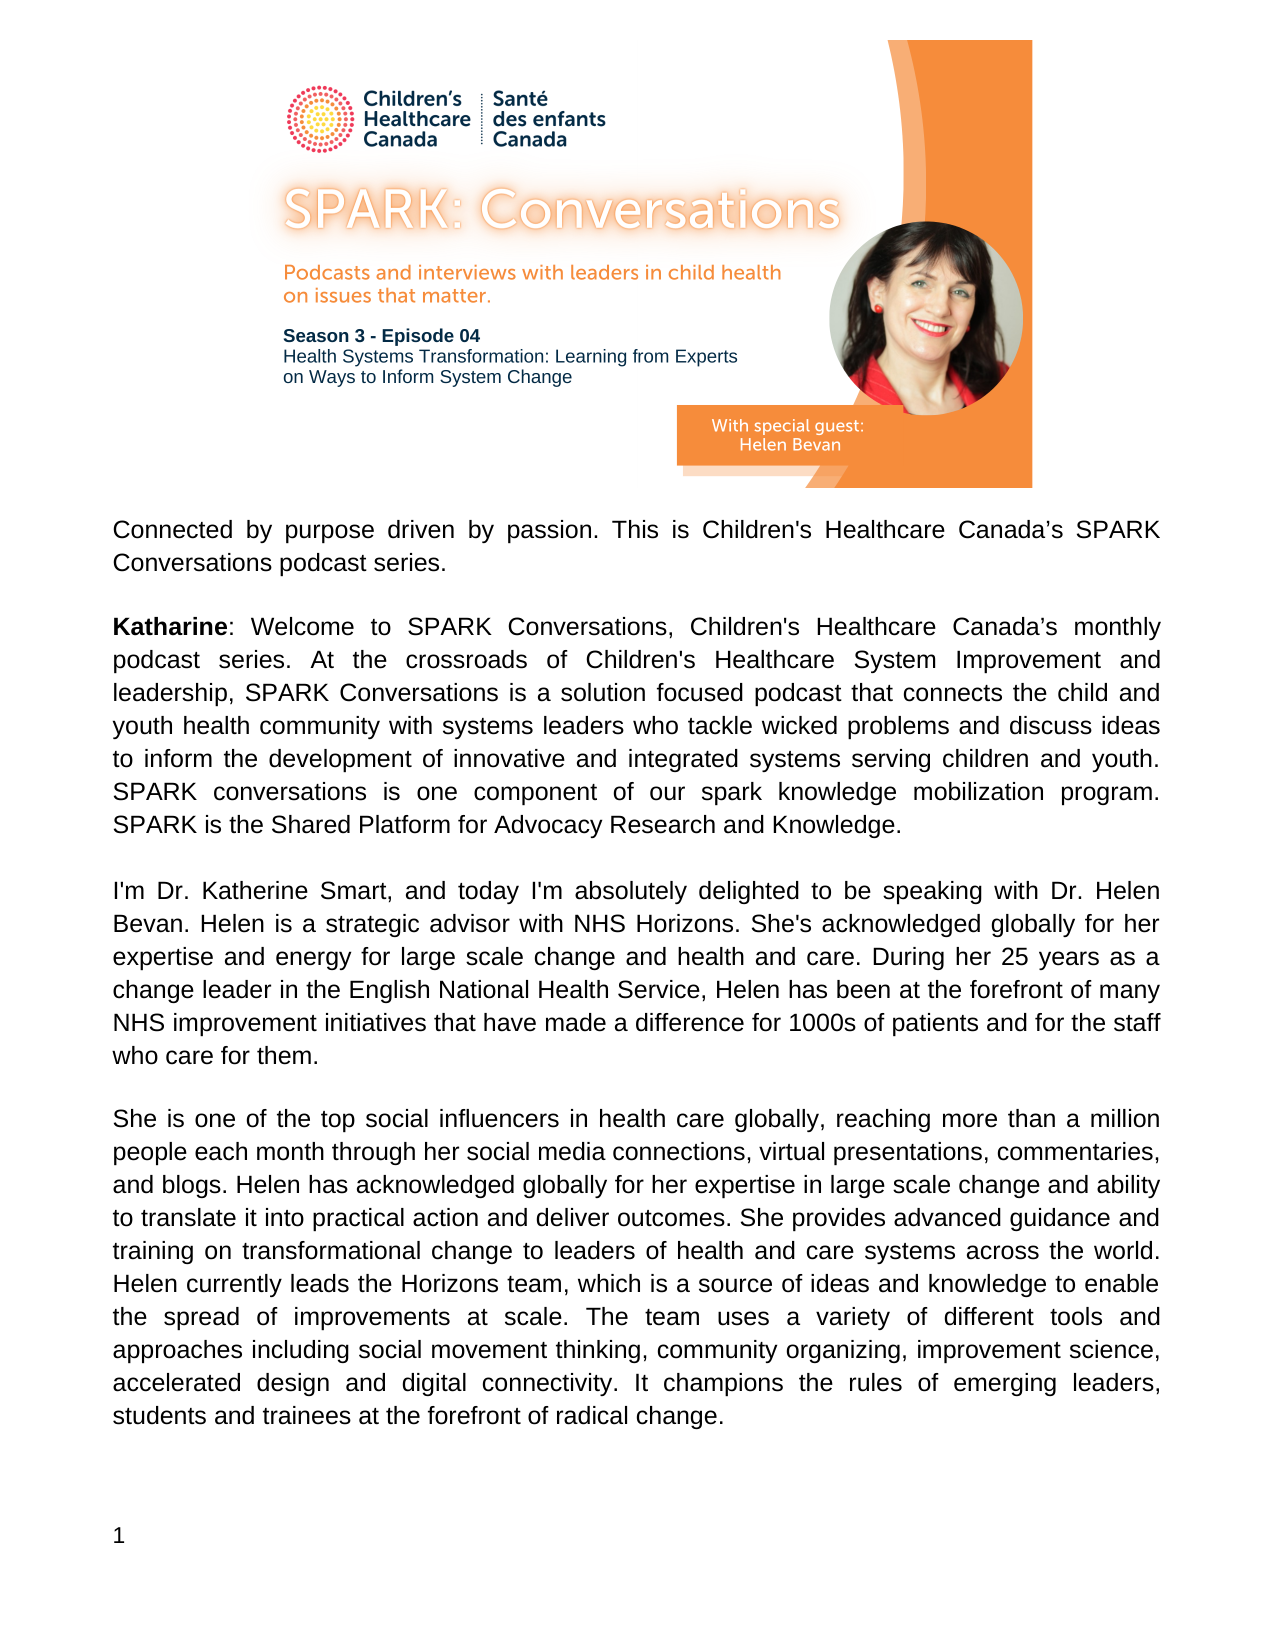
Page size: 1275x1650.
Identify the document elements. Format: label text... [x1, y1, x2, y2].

text She is one of the top social influencers in health care globally, reaching more than a million people each month through her social media connections, virtual presentations, commentaries, and blogs. Helen has acknowledged globally for her expertise in large scale change and ability to translate it into practical action and deliver outcomes. She provides advanced guidance and training on transformational change to leaders of health and care systems across the world. Helen currently leads the Horizons team, which is a source of ideas and knowledge to enable the spread of improvements at scale. The team uses a variety of different tools and approaches including social movement thinking, community organizing, improvement science, accelerated design and digital connectivity. It champions the rules of emerging leaders, students and trainees at the forefront of radical change. [112, 1104, 1162, 1430]
text Katharine: Welcome to SPARK Conversations, Children's Healthcare Canada’s monthly podcast series. At the crossroads of Children's Healthcare System Improvement and leadership, SPARK Conversations is a solution focused podcast that connects the child and youth health community with systems leaders who tackle wicked problems and discuss ideas to inform the development of innovative and integrated systems serving children and youth. SPARK conversations is one component of our spark knowledge mobilization program. SPARK is the Shared Platform for Advocacy Research and Knowledge. [112, 612, 1162, 838]
text I'm Dr. Katherine Smart, and today I'm absolutely delighted to be speaking with Dr. Helen Bevan. Helen is a strategic advisor with NHS Horizons. She's acknowledged globally for her expertise and energy for large scale change and health and care. During her 25 years as a change leader in the English National Health Service, Helen has been at the forefront of many NHS improvement initiatives that have made a difference for 1000s of patients and for the staff who care for them. [112, 876, 1162, 1069]
text Connected by purpose driven by passion. This is Children's Healthcare Canada’s SPARK Conversations podcast series. [112, 515, 1162, 577]
picture [238, 40, 1032, 487]
